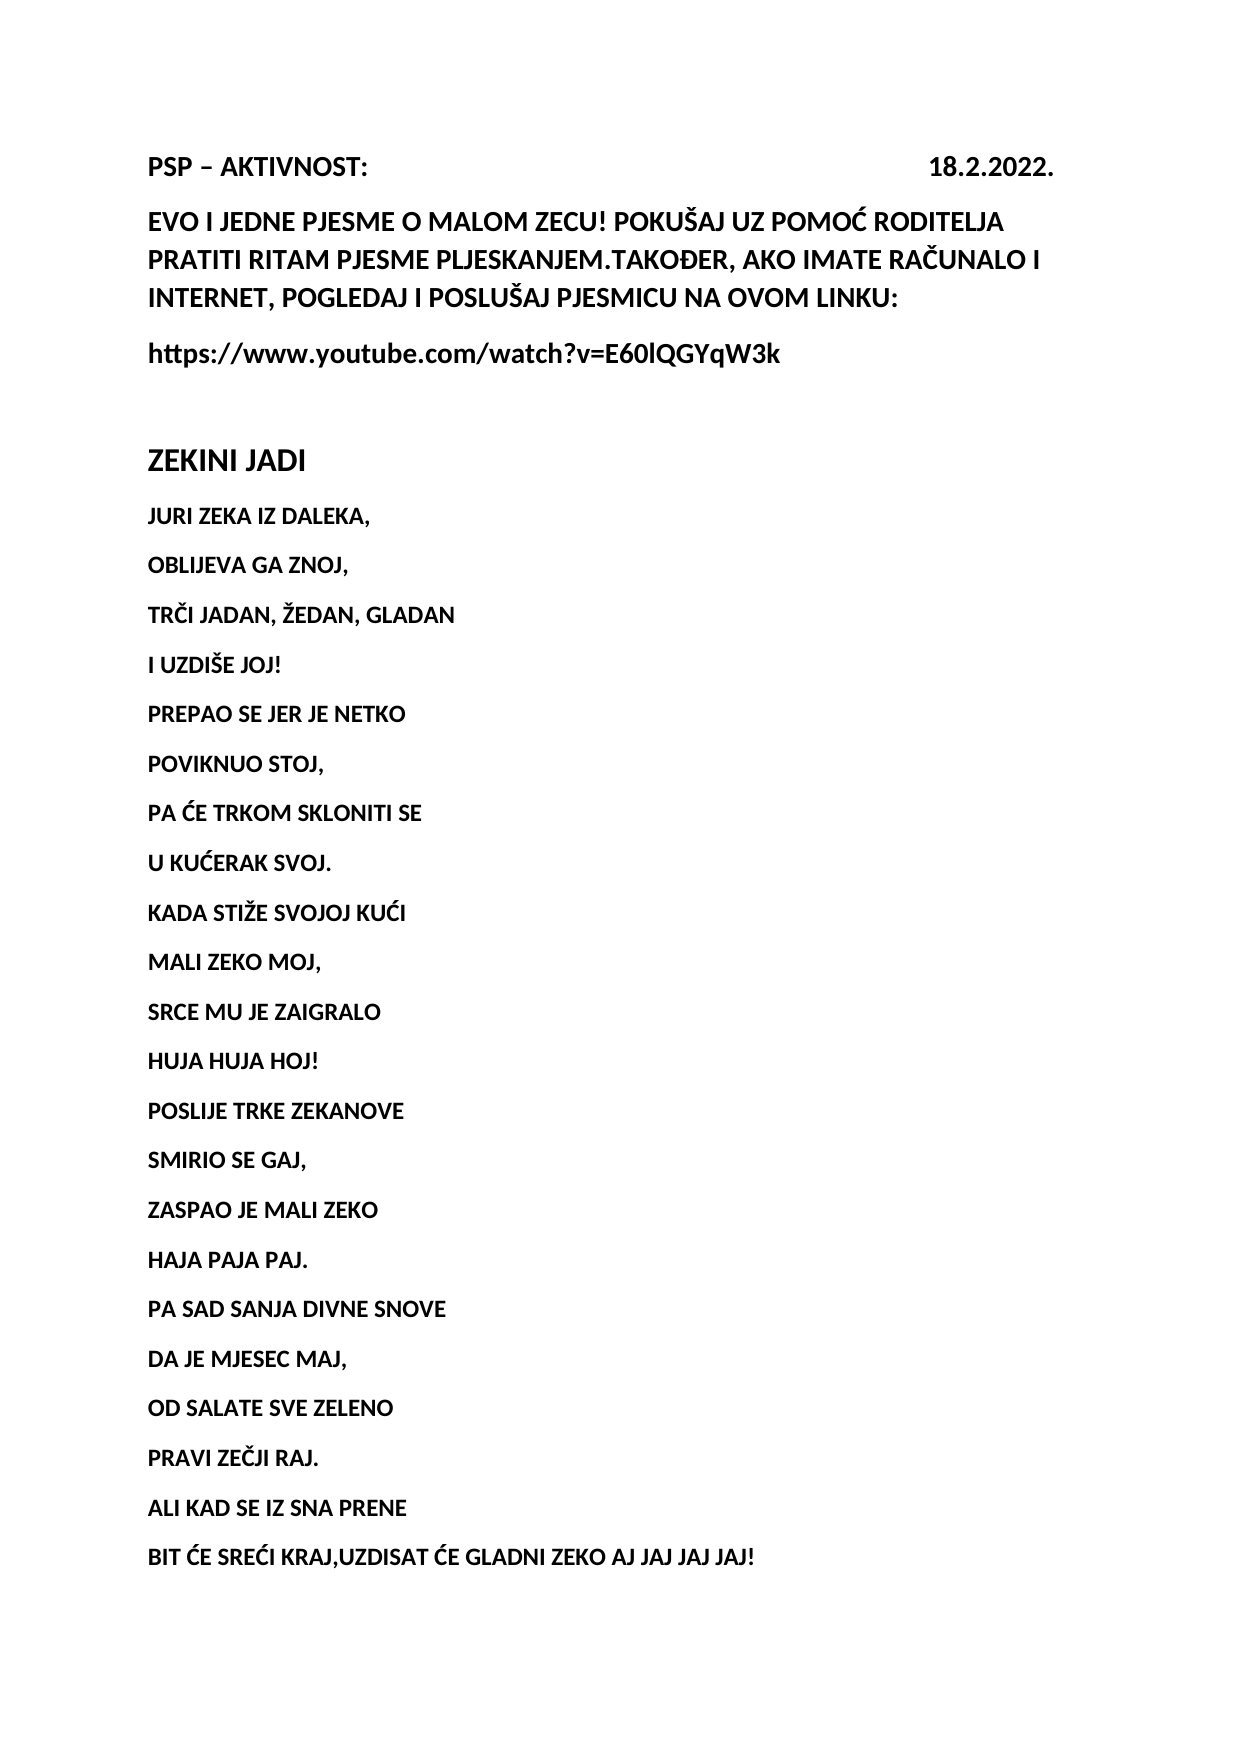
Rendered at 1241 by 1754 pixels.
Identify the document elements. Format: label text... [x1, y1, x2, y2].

text OD SALATE SVE ZELENO [148, 1392, 1093, 1423]
text POVIKNUO STOJ, [148, 748, 1093, 778]
text ALI KAD SE IZ SNA PRENE [148, 1492, 1093, 1522]
text U KUĆERAK SVOJ. [148, 847, 1093, 878]
text PA ĆE TRKOM SKLONITI SE [148, 797, 1093, 828]
text DA JE MJESEC MAJ, [148, 1343, 1093, 1373]
text ZASPAO JE MALI ZEKO [148, 1194, 1093, 1225]
text ZEKINI JADI [148, 439, 1093, 480]
text TRČI JADAN, ŽEDAN, GLADAN [148, 599, 1093, 630]
text BIT ĆE SREĆI KRAJ,UZDISAT ĆE GLADNI ZEKO AJ JAJ JAJ JAJ! [148, 1541, 1093, 1572]
text KADA STIŽE SVOJOJ KUĆI [148, 897, 1093, 927]
text HAJA PAJA PAJ. [148, 1244, 1093, 1274]
text MALI ZEKO MOJ, [148, 946, 1093, 977]
text PSP – AKTIVNOST: 18.2.2022. [148, 148, 1093, 183]
text OBLIJEVA GA ZNOJ, [148, 549, 1093, 580]
text JURI ZEKA IZ DALEKA, [148, 500, 1093, 531]
text SRCE MU JE ZAIGRALO [148, 996, 1093, 1026]
text https://www.youtube.com/watch?v=E60lQGYqW3k [148, 335, 1093, 370]
text PA SAD SANJA DIVNE SNOVE [148, 1293, 1093, 1324]
text PREPAO SE JER JE NETKO [148, 698, 1093, 729]
text SMIRIO SE GAJ, [148, 1144, 1093, 1175]
text HUJA HUJA HOJ! [148, 1045, 1093, 1076]
text I UZDIŠE JOJ! [148, 649, 1093, 679]
text EVO I JEDNE PJESME O MALOM ZECU! POKUŠAJ UZ POMOĆ RODITELJA PRATITI RITAM PJESME PLJESKANJEM.TAKOĐER, AKO IMATE RAČUNALO I INTERNET, POGLEDAJ I POSLUŠAJ PJESMICU NA OVOM LINKU: [148, 203, 1093, 315]
text POSLIJE TRKE ZEKANOVE [148, 1095, 1093, 1126]
text PRAVI ZEČJI RAJ. [148, 1442, 1093, 1473]
